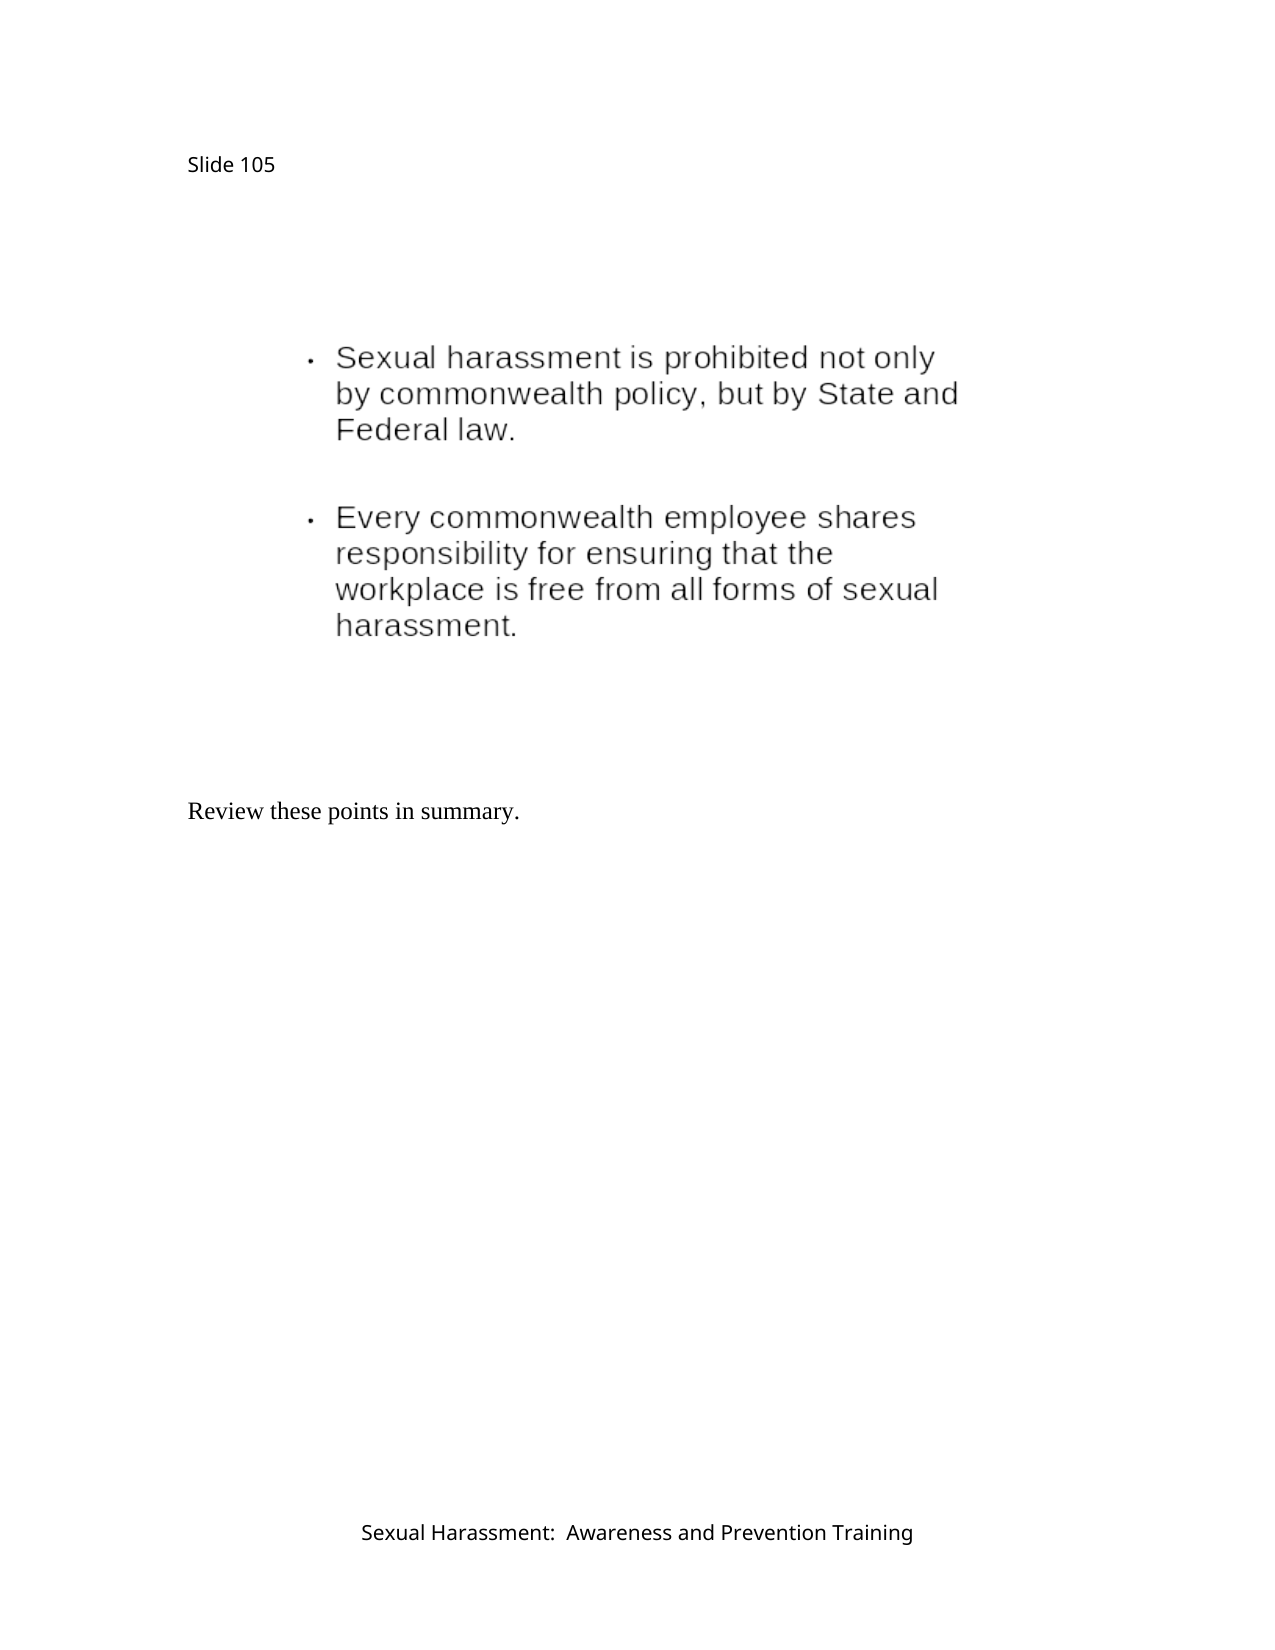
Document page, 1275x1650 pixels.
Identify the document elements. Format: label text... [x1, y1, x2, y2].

text Review these points in summary. [187, 796, 1087, 825]
text Slide 105 [187, 150, 1087, 178]
